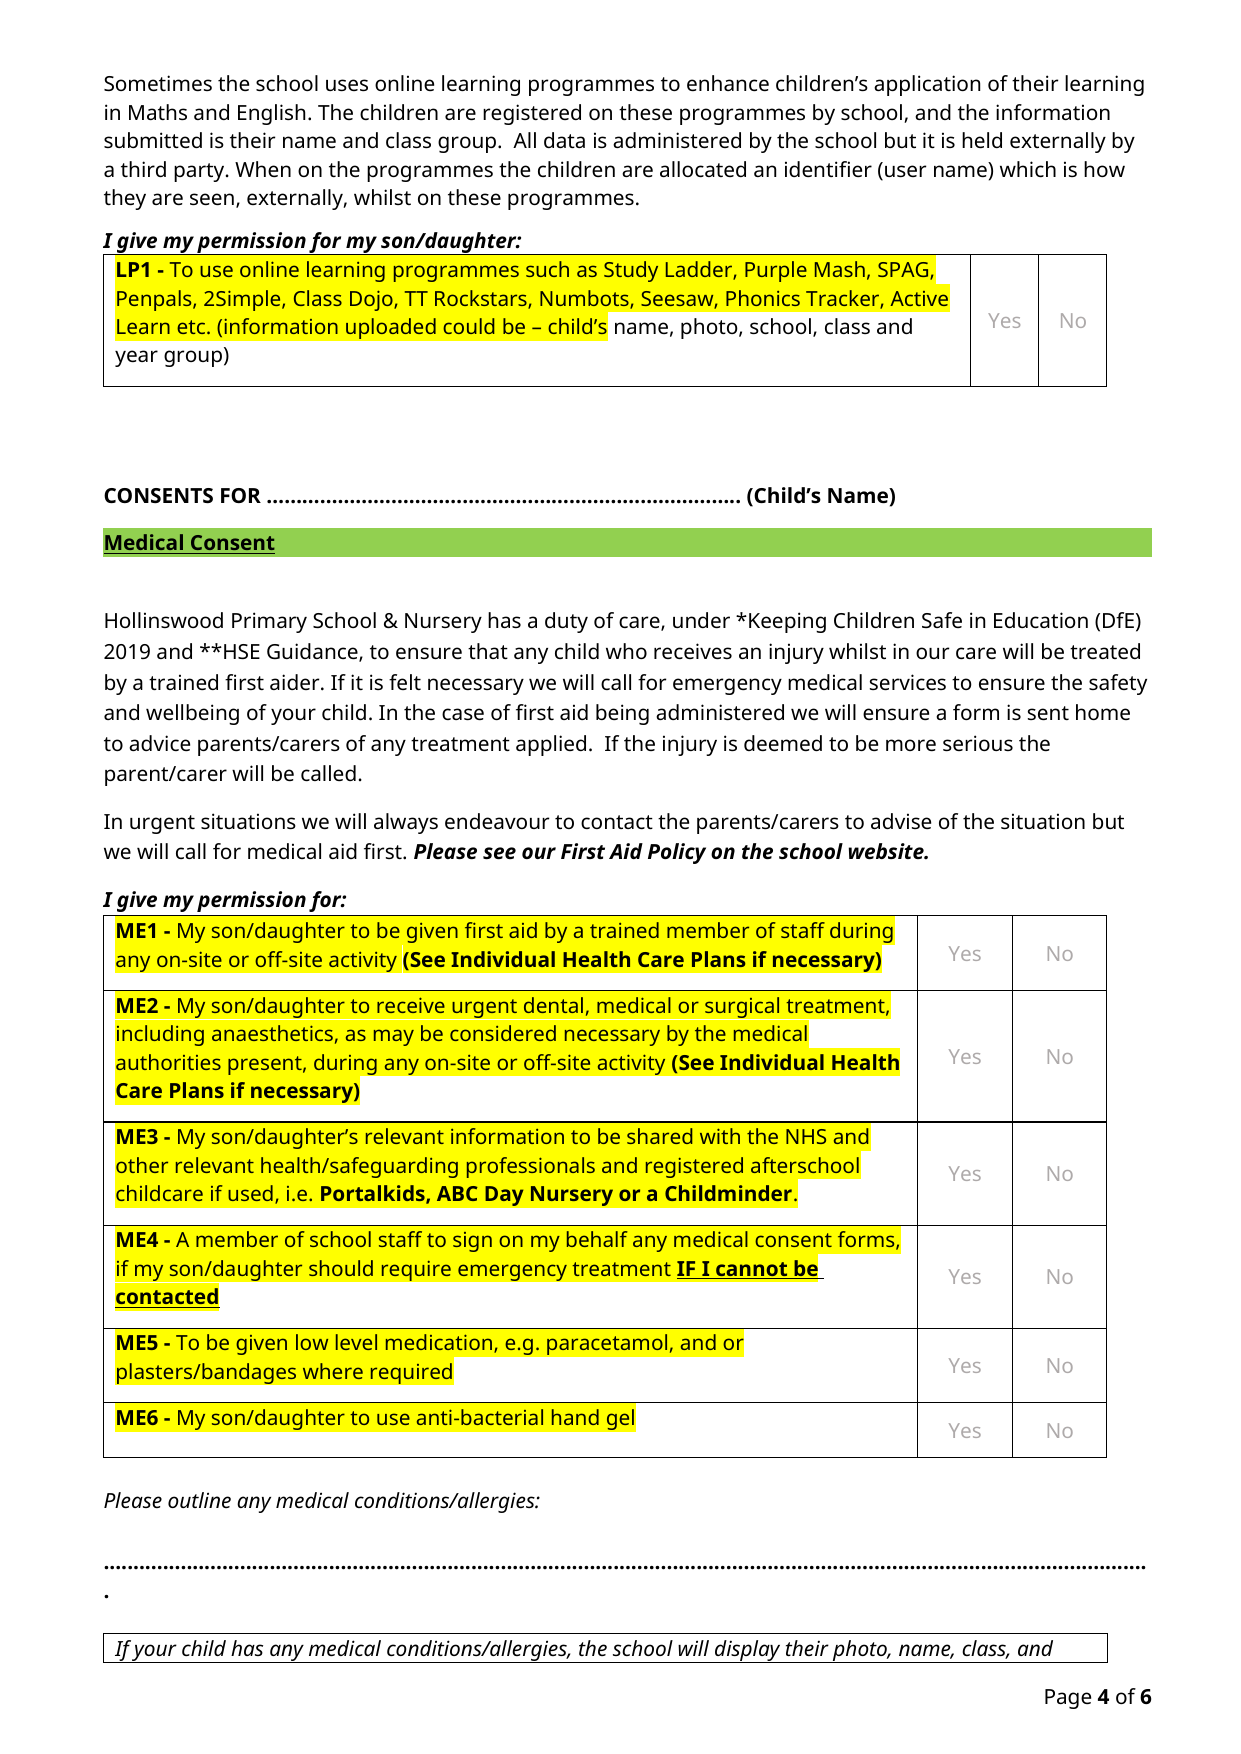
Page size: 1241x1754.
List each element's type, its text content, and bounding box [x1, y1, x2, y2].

table_cell Yes [918, 1226, 1012, 1327]
table_cell No [1013, 1123, 1106, 1224]
table_cell No [1013, 1403, 1106, 1457]
table_cell ME4 - A member of school staff to sign on my behalf any medical consent forms, if my son/daughter should require emergency treatment IF I cannot be contacted [104, 1226, 917, 1327]
table_header LP1 - To use online learning programmes such as Study Ladder, Purple Mash, SPAG, Penpals, 2Simple, Class Dojo, TT Rockstars, Numbots, Seesaw, Phonics Tracker, Active Learn etc. (information uploaded could be – child’s name, photo, school, class and year group) [104, 255, 970, 386]
table_header No [1039, 255, 1106, 386]
table_cell Yes [918, 1123, 1012, 1224]
table_header Yes [971, 255, 1038, 386]
text Sometimes the school uses online learning programmes to enhance children’s application of their learning in Maths and English. The children are registered on these programmes by school, and the information submitted is their name and class group. All data is administered by the school but it is held externally by a third party. When on the programmes the children are allocated an identifier (user name) which is how they are seen, externally, whilst on these programmes. [103, 69, 1152, 212]
table_cell Yes [918, 1403, 1012, 1457]
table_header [104, 1634, 1107, 1662]
table_cell No [1013, 991, 1106, 1121]
text In urgent situations we will always endeavour to contact the parents/carers to advise of the situation but we will call for medical aid first. Please see our First Aid Policy on the school website. [103, 807, 1152, 866]
text Medical Consent [103, 528, 1152, 557]
table_cell Yes [918, 991, 1012, 1121]
table_header No [1013, 916, 1106, 990]
table_header ME1 - My son/daughter to be given first aid by a trained member of staff during any on-site or off-site activity (See Individual Health Care Plans if necessary) [104, 916, 917, 990]
table_cell No [1013, 1226, 1106, 1327]
table_cell No [1013, 1329, 1106, 1402]
table_header Yes [918, 916, 1012, 990]
text CONSENTS FOR …………………………………………………………………….. (Child’s Name) [103, 481, 1152, 510]
table_cell Yes [918, 1329, 1012, 1402]
text I give my permission for: [103, 885, 1152, 913]
text I give my permission for my son/daughter: [103, 226, 1152, 254]
table_cell ME5 - To be given low level medication, e.g. paracetamol, and or plasters/bandages where required [104, 1329, 917, 1402]
text Please outline any medical conditions/allergies: [103, 1486, 1152, 1515]
table_cell ME3 - My son/daughter’s relevant information to be shared with the NHS and other relevant health/safeguarding professionals and registered afterschool childcare if used, i.e. Portalkids, ABC Day Nursery or a Childminder. [104, 1123, 917, 1224]
text Hollinswood Primary School & Nursery has a duty of care, under *Keeping Children Safe in Education (DfE) 2019 and **HSE Guidance, to ensure that any child who receives an injury whilst in our care will be treated by a trained first aider. If it is felt necessary we will call for emergency medical services to ensure the safety and wellbeing of your child. In the case of first aid being administered we will ensure a form is sent home to advice parents/carers of any treatment applied. If the injury is deemed to be more serious the parent/carer will be called. [103, 606, 1152, 788]
table_cell ME2 - My son/daughter to receive urgent dental, medical or surgical treatment, including anaesthetics, as may be considered necessary by the medical authorities present, during any on-site or off-site activity (See Individual Health Care Plans if necessary) [104, 991, 917, 1121]
table_cell ME6 - My son/daughter to use anti-bacterial hand gel [104, 1403, 917, 1457]
text ................................................................................................................................................................................. [103, 1547, 1152, 1604]
